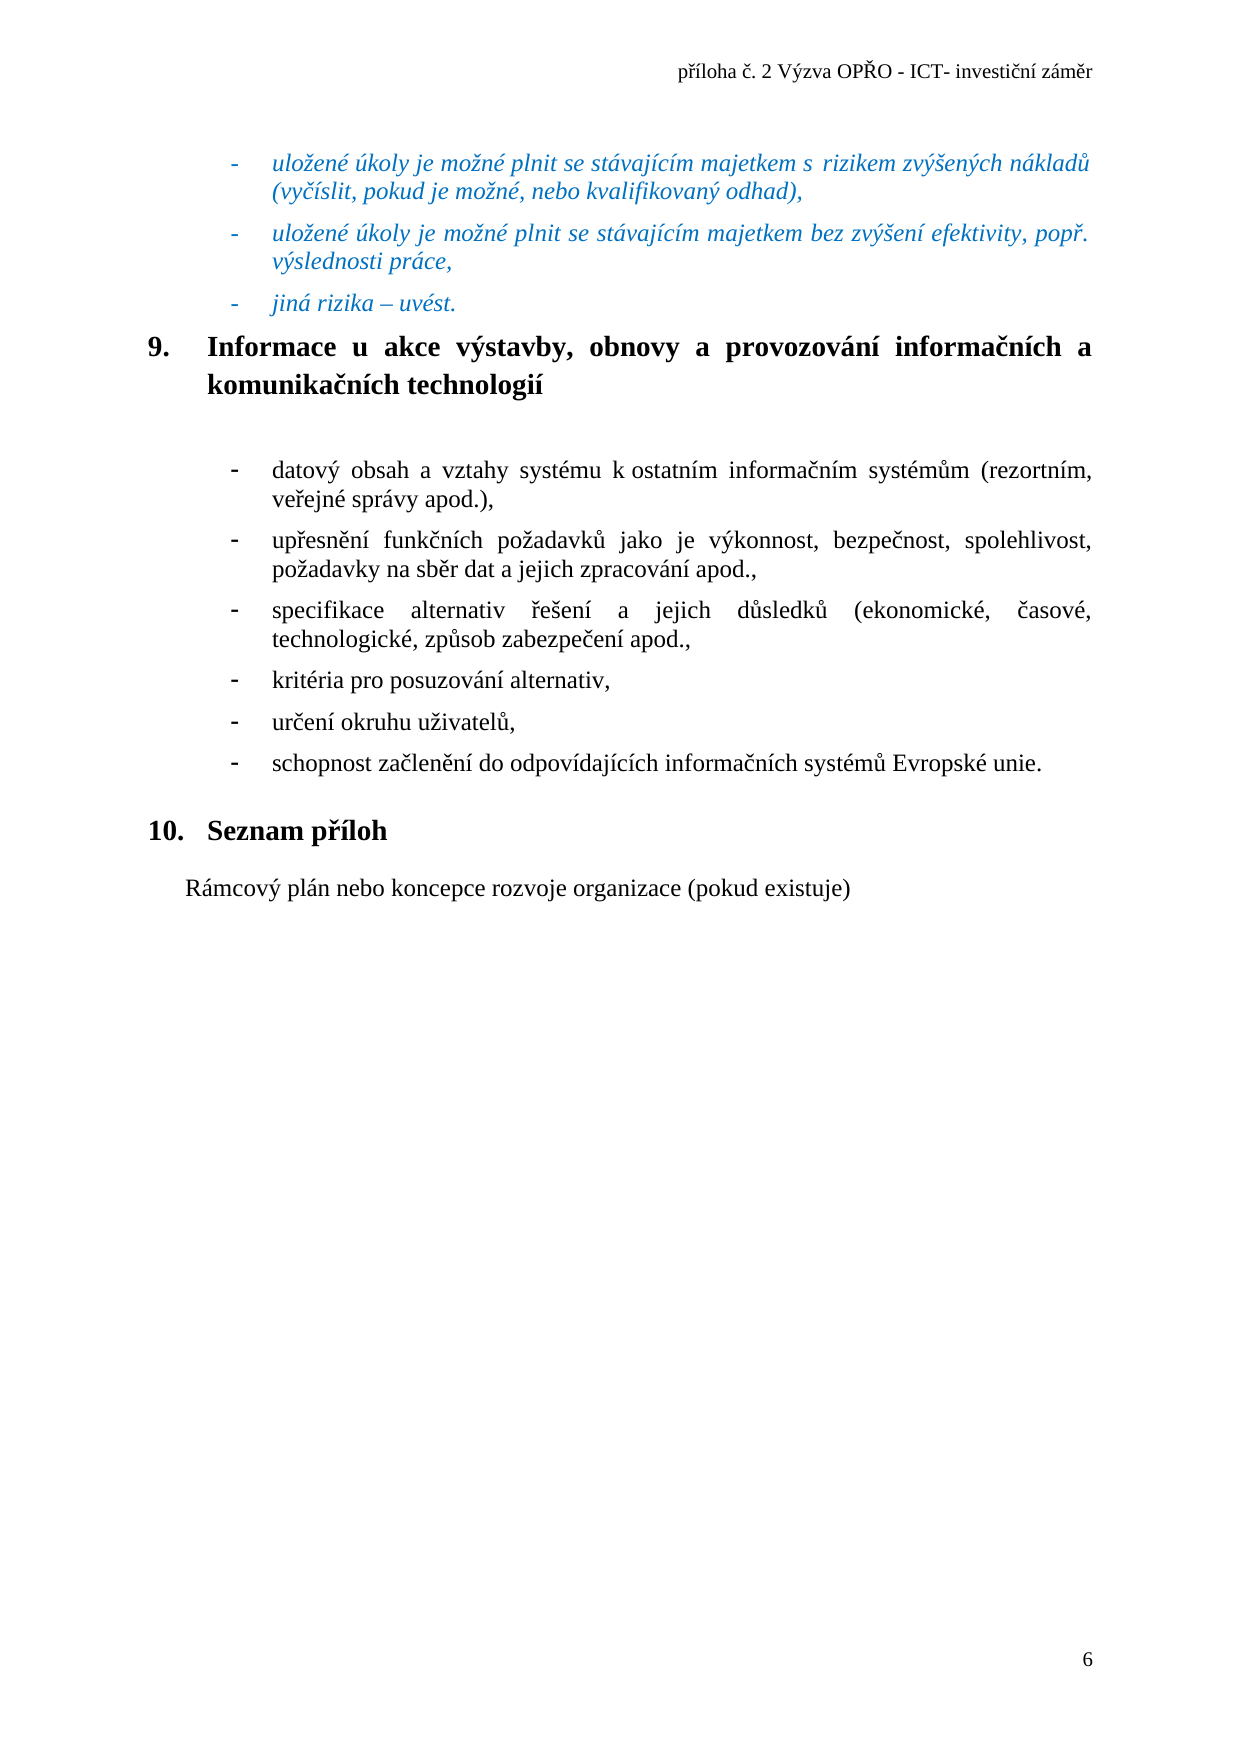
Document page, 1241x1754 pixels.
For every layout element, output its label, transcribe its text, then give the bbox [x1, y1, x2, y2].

list upřesnění funkčních požadavků jako je výkonnost, bezpečnost, spolehlivost, požadavky na sběr dat a jejich zpracování apod., [230, 526, 1092, 583]
list datový obsah a vztahy systému k ostatním informačním systémům (rezortním, veřejné správy apod.), [230, 456, 1092, 513]
list Informace u akce výstavby, obnovy a provozování informačních a komunikačních technologií [148, 329, 1092, 401]
list Rámcový plán nebo koncepce rozvoje organizace (pokud existuje) [185, 873, 1092, 902]
list specifikace alternativ řešení a jejich důsledků (ekonomické, časové, technologické, způsob zabezpečení apod., [230, 596, 1092, 653]
list uložené úkoly je možné plnit se stávajícím majetkem bez zvýšení efektivity, popř. výslednosti práce, [230, 218, 1092, 275]
list schopnost začlenění do odpovídajících informačních systémů Evropské unie. [230, 748, 1092, 777]
list uložené úkoly je možné plnit se stávajícím majetkem s rizikem zvýšených nákladů (vyčíslit, pokud je možné, nebo kvalifikovaný odhad), [230, 148, 1092, 205]
list Seznam příloh [148, 813, 1092, 847]
list určení okruhu uživatelů, [230, 707, 1092, 736]
list jiná rizika – uvést. [230, 288, 1092, 316]
list kritéria pro posuzování alternativ, [230, 666, 1092, 694]
